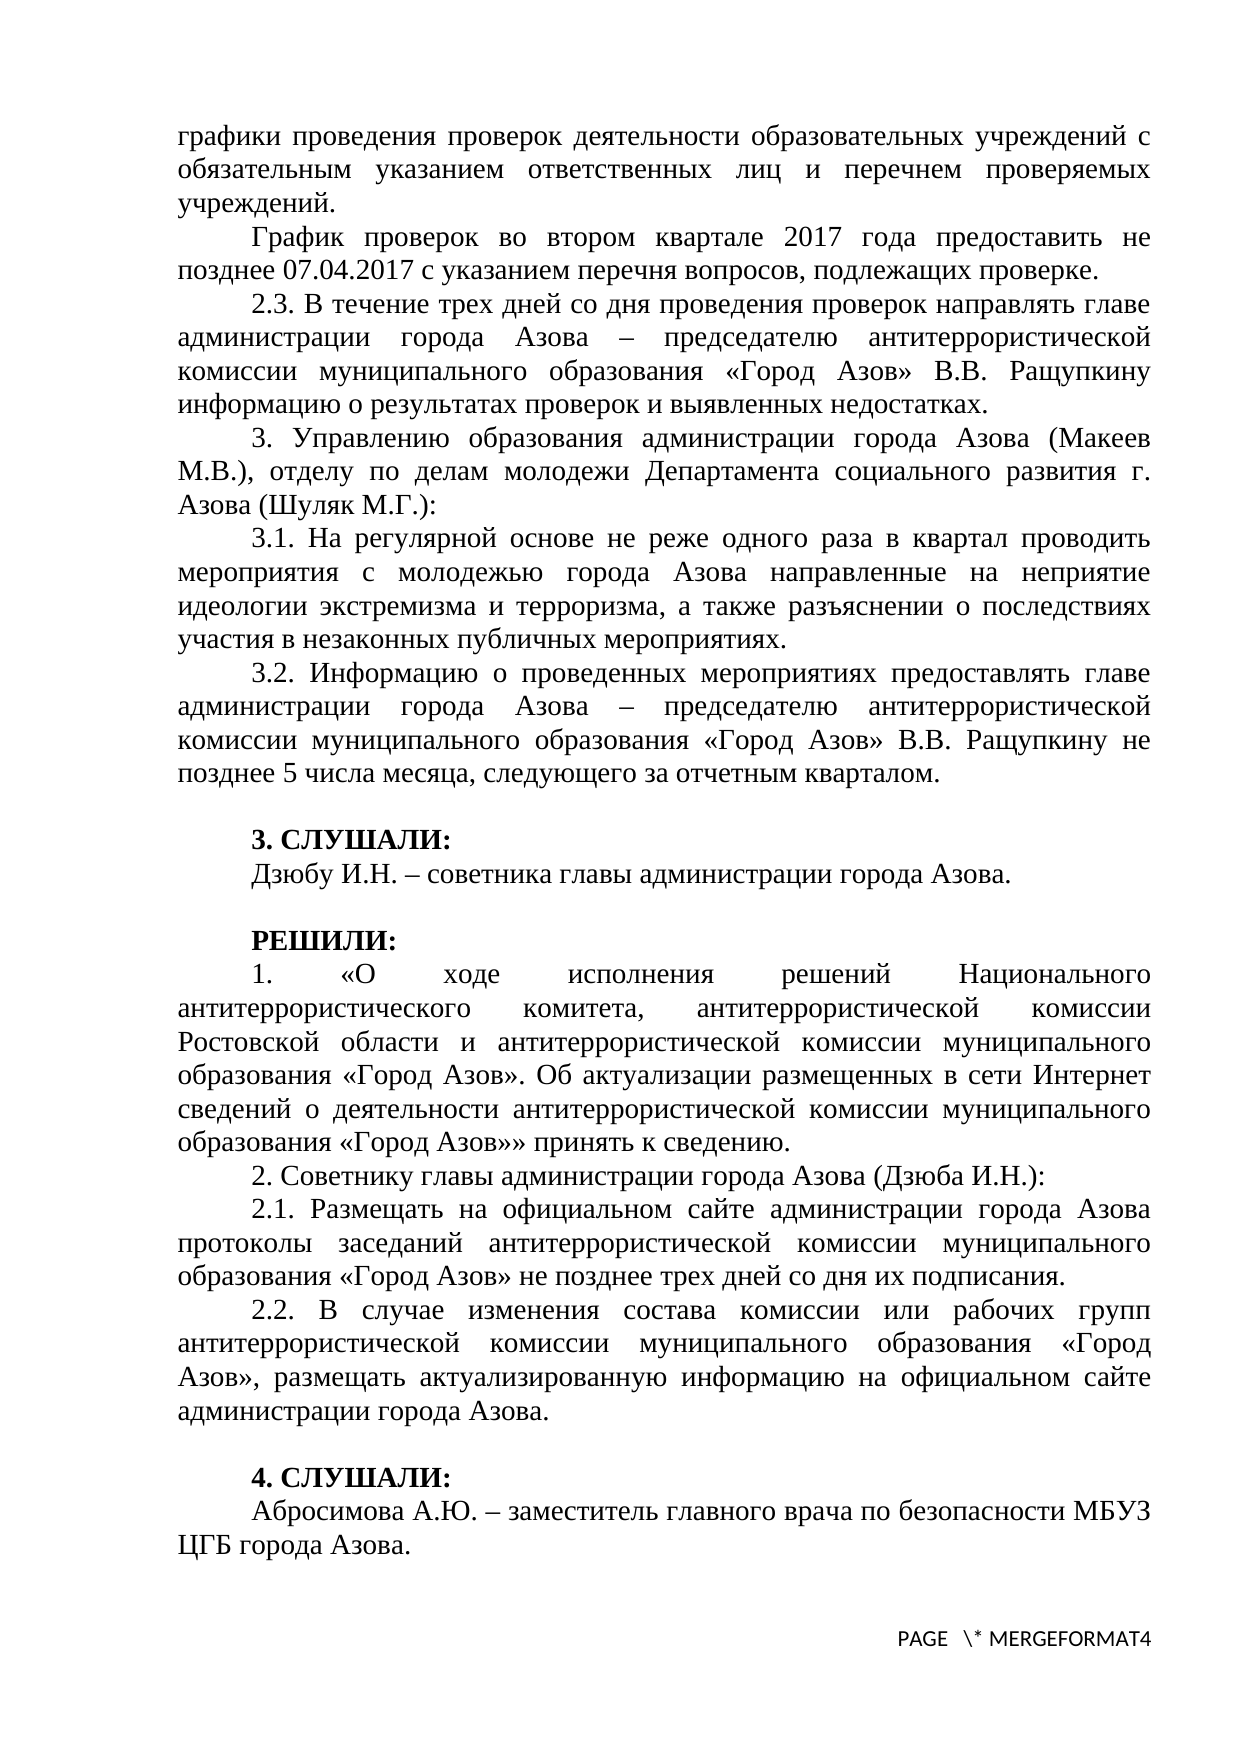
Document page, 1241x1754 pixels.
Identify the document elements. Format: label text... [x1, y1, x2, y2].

text 1. «О ходе исполнения решений Национального антитеррористического комитета, антитеррористической комиссии Ростовской области и антитеррористической комиссии муниципального образования «Город Азов». Об актуализации размещенных в сети Интернет сведений о деятельности антитеррористической комиссии муниципального образования «Город Азов»» принять к сведению. [177, 957, 1152, 1158]
text РЕШИЛИ: [177, 923, 1152, 957]
text 3.1. На регулярной основе не реже одного раза в квартал проводить мероприятия с молодежью города Азова направленные на неприятие идеологии экстремизма и терроризма, а также разъяснении о последствиях участия в незаконных публичных мероприятиях. [177, 521, 1152, 655]
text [177, 118, 1152, 219]
text 4. СЛУШАЛИ: [177, 1460, 1152, 1493]
text 2.3. В течение трех дней со дня проведения проверок направлять главе администрации города Азова – председателю антитеррористической комиссии муниципального образования «Город Азов» В.В. Ращупкину информацию о результатах проверок и выявленных недостатках. [177, 286, 1152, 420]
text 3. СЛУШАЛИ: [177, 822, 1152, 856]
text Дзюбу И.Н. – советника главы администрации города Азова. [177, 856, 1152, 889]
text 3. Управлению образования администрации города Азова (Макеев М.В.), отделу по делам молодежи Департамента социального развития г. Азова (Шуляк М.Г.): [177, 420, 1152, 521]
text 2. Советнику главы администрации города Азова (Дзюба И.Н.): [177, 1158, 1152, 1191]
text Абросимова А.Ю. – заместитель главного врача по безопасности МБУЗ ЦГБ города Азова. [177, 1493, 1152, 1560]
text 2.2. В случае изменения состава комиссии или рабочих групп антитеррористической комиссии муниципального образования «Город Азов», размещать актуализированную информацию на официальном сайте администрации города Азова. [177, 1292, 1152, 1426]
text 2.1. Размещать на официальном сайте администрации города Азова протоколы заседаний антитеррористической комиссии муниципального образования «Город Азов» не позднее трех дней со дня их подписания. [177, 1191, 1152, 1292]
text 3.2. Информацию о проведенных мероприятиях предоставлять главе администрации города Азова – председателю антитеррористической комиссии муниципального образования «Город Азов» В.В. Ращупкину не позднее 5 числа месяца, следующего за отчетным кварталом. [177, 655, 1152, 789]
text График проверок во втором квартале 2017 года предоставить не позднее 07.04.2017 с указанием перечня вопросов, подлежащих проверке. [177, 219, 1152, 286]
